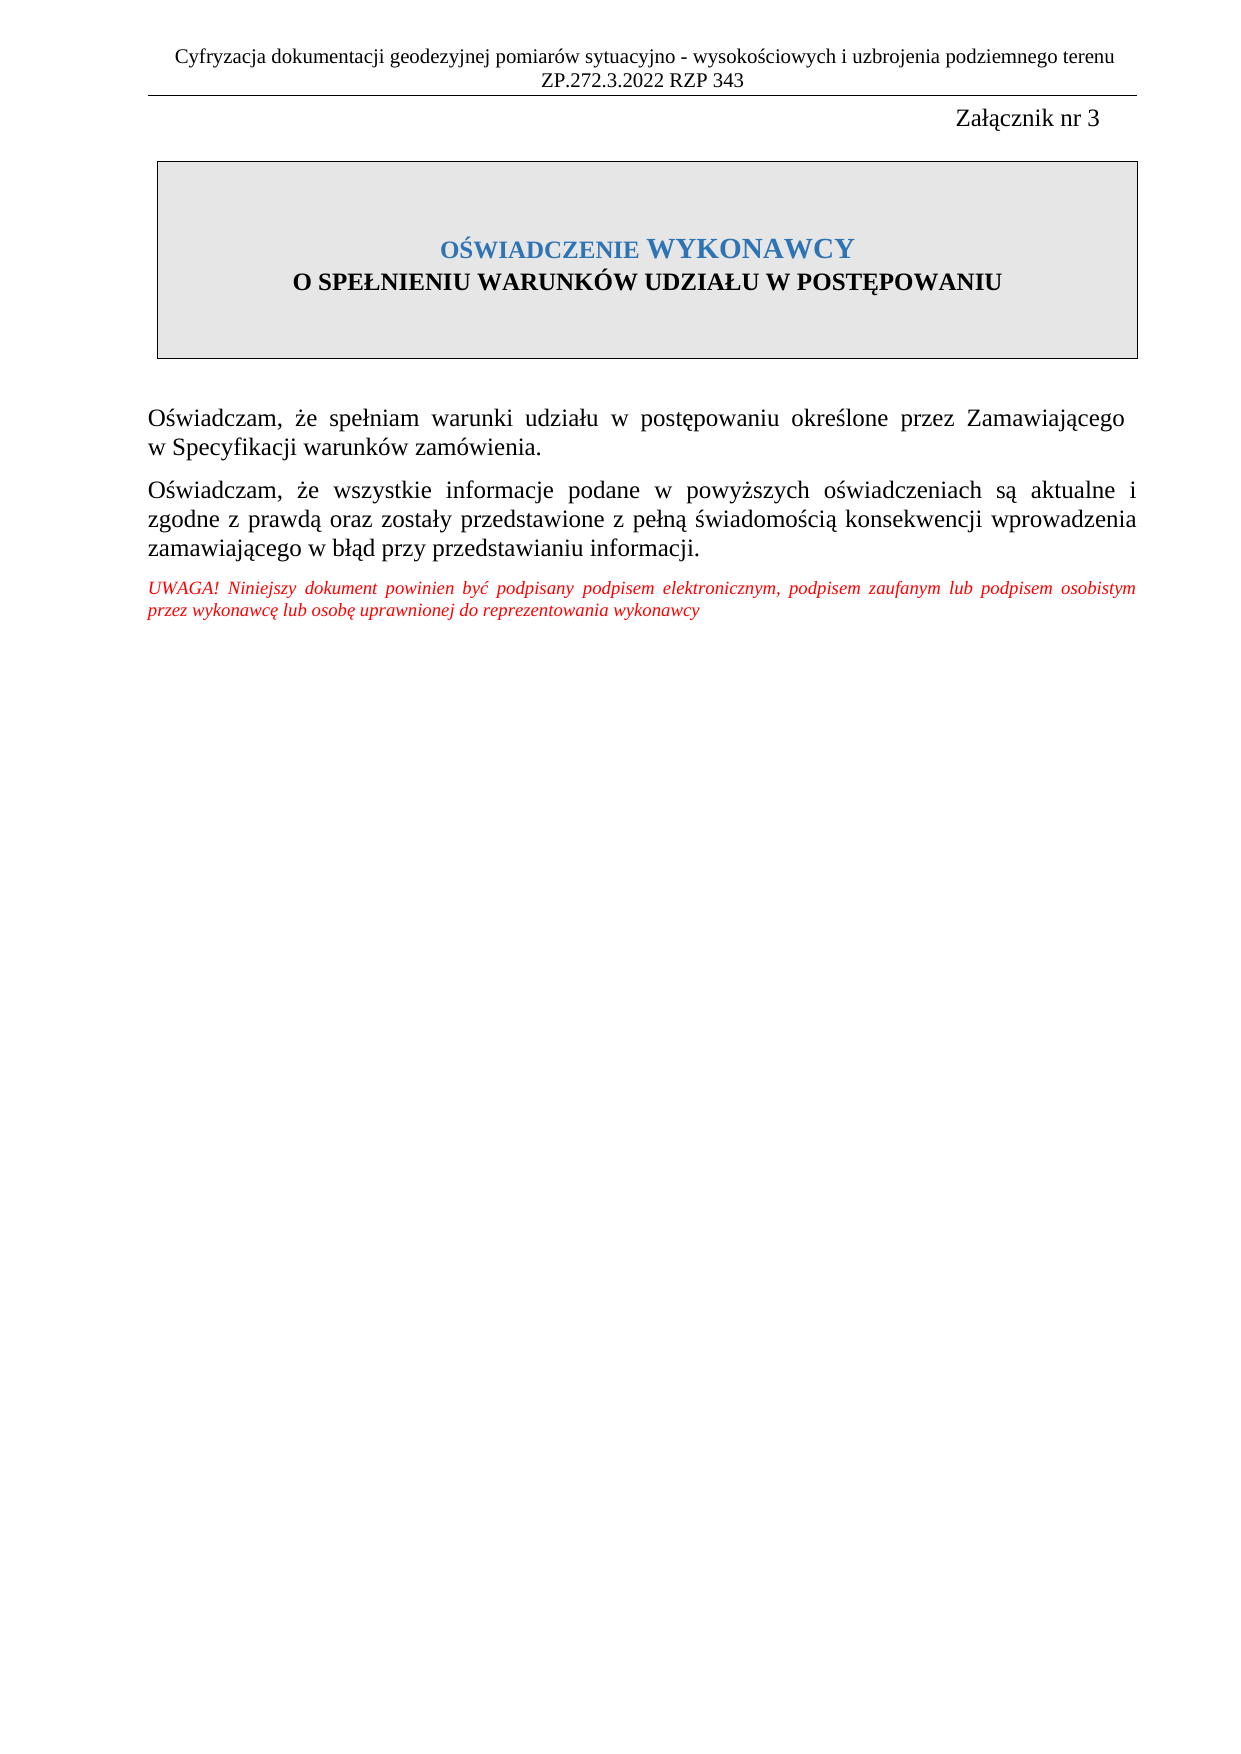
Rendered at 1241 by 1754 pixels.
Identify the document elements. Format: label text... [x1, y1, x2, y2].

text UWAGA! Niniejszy dokument powinien być podpisany podpisem elektronicznym, podpisem zaufanym lub podpisem osobistym przez wykonawcę lub osobę uprawnionej do reprezentowania wykonawcy [148, 577, 1137, 620]
text Oświadczam, że spełniam warunki udziału w postępowaniu określone przez Zamawiającego w Specyfikacji warunków zamówienia. [148, 403, 1137, 461]
text Oświadczam, że wszystkie informacje podane w powyższych oświadczeniach są aktualne i zgodne z prawdą oraz zostały przedstawione z pełną świadomością konsekwencji wprowadzenia zamawiającego w błąd przy przedstawianiu informacji. [148, 476, 1137, 562]
table_header OŚWIADCZENIE WYKONAWCY O SPEŁNIENIU WARUNKÓW UDZIAŁU W POSTĘPOWANIU [158, 162, 1137, 358]
table_header Załącznik nr 3 [148, 104, 1107, 132]
